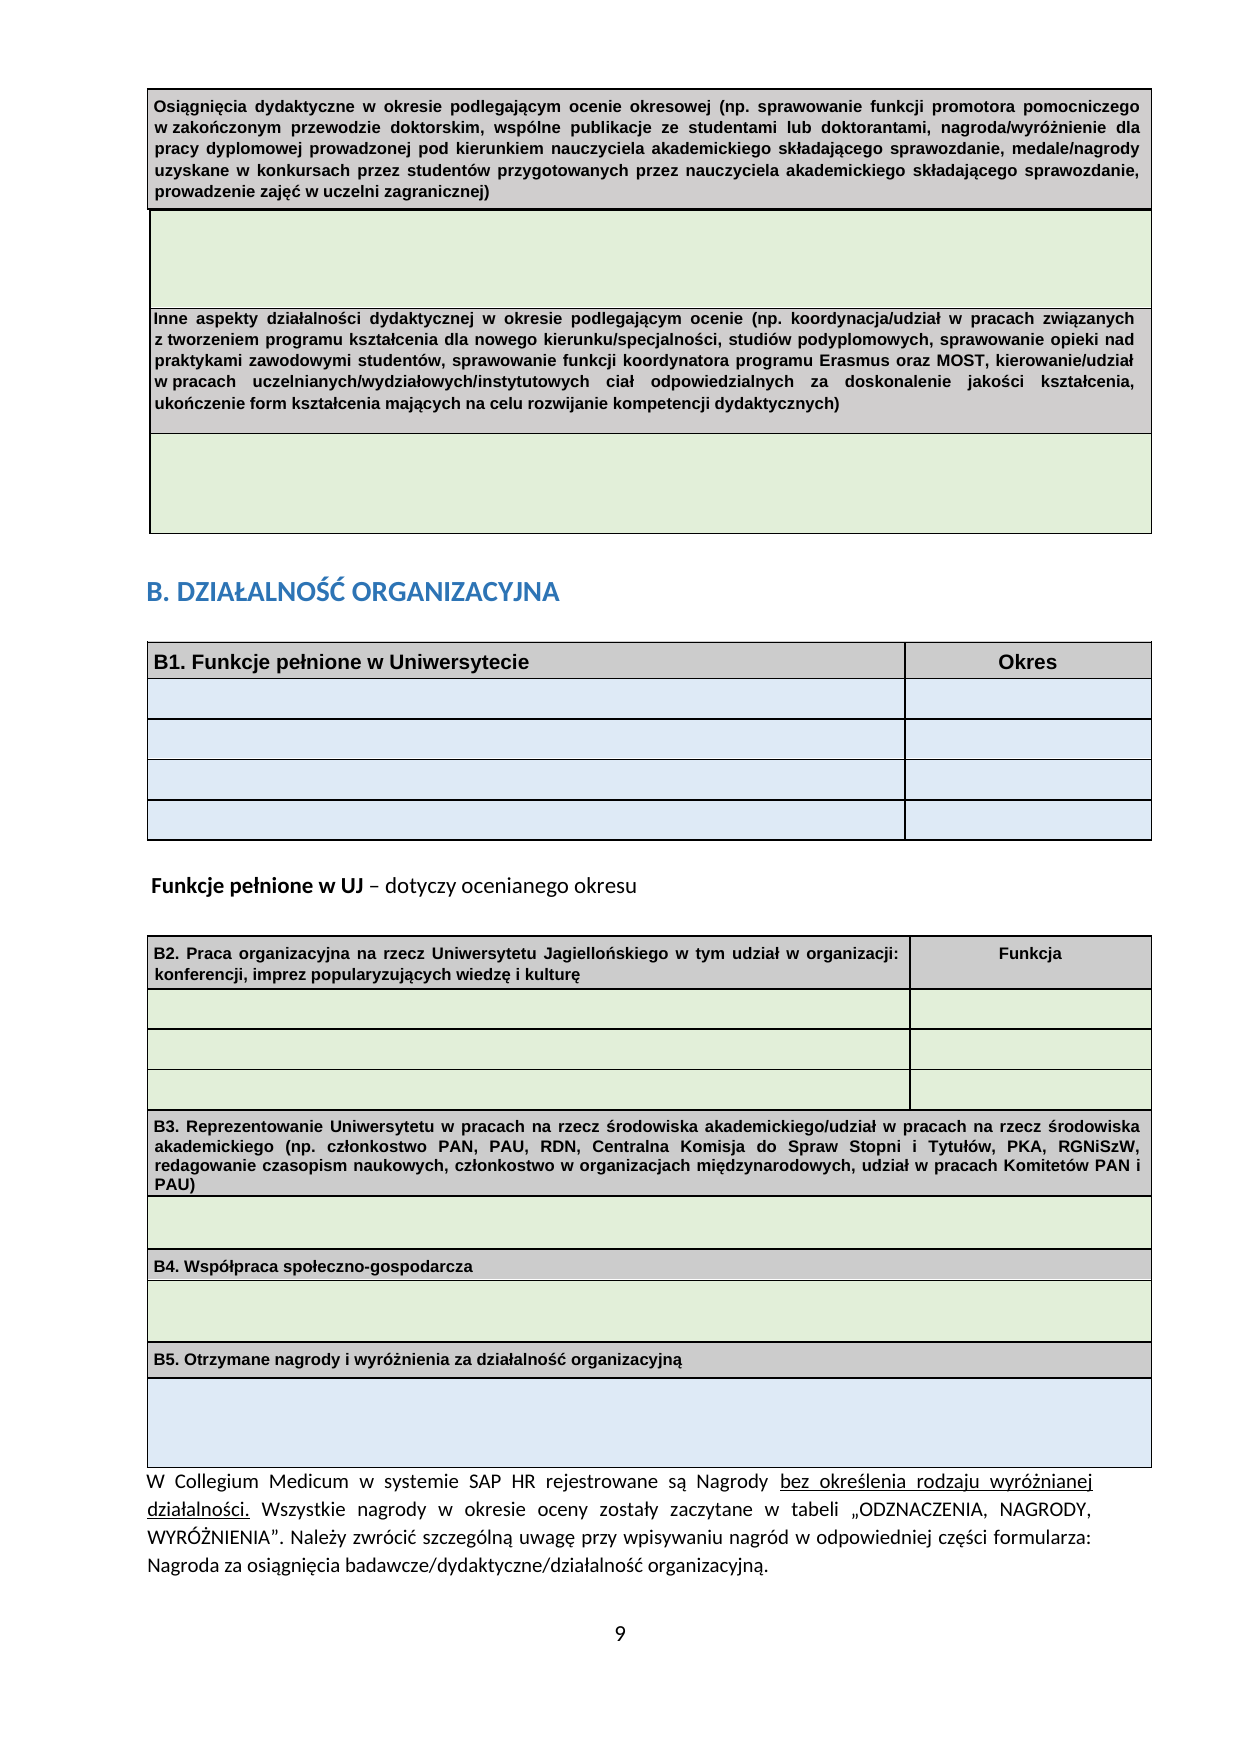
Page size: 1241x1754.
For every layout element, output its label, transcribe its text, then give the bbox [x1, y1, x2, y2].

table_cell B3. Reprezentowanie Uniwersytetu w pracach na rzecz środowiska akademickiego/udział w pracach na rzecz środowiska akademickiego (np. członkostwo PAN, PAU, RDN, Centralna Komisja do Spraw Stopni i Tytułów, PKA, RGNiSzW, redagowanie czasopism naukowych, członkostwo w organizacjach międzynarodowych, udział w pracach Komitetów PAN i PAU) [148, 1111, 1151, 1195]
table_cell [151, 434, 1151, 533]
table_header B2. Praca organizacyjna na rzecz Uniwersytetu Jagiellońskiego w tym udział w organizacji: konferencji, imprez popularyzujących wiedzę i kulturę [148, 937, 909, 988]
table_header Funkcja [911, 937, 1151, 988]
table_cell B5. Otrzymane nagrody i wyróżnienia za działalność organizacyjną [148, 1343, 1151, 1377]
table_cell [148, 1030, 909, 1069]
table_cell [148, 679, 904, 718]
table_cell [911, 1070, 1151, 1109]
table_cell [911, 1030, 1151, 1069]
table_cell [148, 760, 904, 799]
table_cell [148, 1379, 1151, 1467]
table_cell [148, 1197, 1151, 1248]
table_header B1. Funkcje pełnione w Uniwersytecie [148, 643, 904, 678]
table_header [151, 211, 1151, 307]
table_cell Inne aspekty działalności dydaktycznej w okresie podlegającym ocenie (np. koordynacja/udział w pracach związanych z tworzeniem programu kształcenia dla nowego kierunku/specjalności, studiów podyplomowych, sprawowanie opieki nad praktykami zawodowymi studentów, sprawowanie funkcji koordynatora programu Erasmus oraz MOST, kierowanie/udział w pracach uczelnianych/wydziałowych/instytutowych ciał odpowiedzialnych za doskonalenie jakości kształcenia, ukończenie form kształcenia mających na celu rozwijanie kompetencji dydaktycznych) [151, 309, 1151, 433]
table_cell [911, 990, 1151, 1028]
table_cell [148, 990, 909, 1028]
table_cell [148, 1070, 909, 1109]
table_cell [906, 679, 1151, 718]
table_cell [906, 720, 1151, 758]
table_cell [148, 801, 904, 839]
table_header Okres [906, 643, 1151, 678]
text W Collegium Medicum w systemie SAP HR rejestrowane są Nagrody bez określenia rodzaju wyróżnianej działalności. Wszystkie nagrody w okresie oceny zostały zaczytane w tabeli „ODZNACZENIA, NAGRODY, WYRÓŻNIENIA”. Należy zwrócić szczególną uwagę przy wpisywaniu nagród w odpowiedniej części formularza: Nagroda za osiągnięcia badawcze/dydaktyczne/działalność organizacyjną. [146, 1468, 1093, 1578]
subtitle B. DZIAŁALNOŚĆ ORGANIZACYJNA [146, 573, 1102, 608]
table_cell [148, 1281, 1151, 1341]
table_cell [906, 760, 1151, 799]
table_cell [906, 801, 1151, 839]
text Funkcje pełnione w UJ – dotyczy ocenianego okresu [146, 871, 1093, 899]
table_cell Osiągnięcia dydaktyczne w okresie podlegającym ocenie okresowej (np. sprawowanie funkcji promotora pomocniczego w zakończonym przewodzie doktorskim, wspólne publikacje ze studentami lub doktorantami, nagroda/wyróżnienie dla pracy dyplomowej prowadzonej pod kierunkiem nauczyciela akademickiego składającego sprawozdanie, medale/nagrody uzyskane w konkursach przez studentów przygotowanych przez nauczyciela akademickiego składającego sprawozdanie, prowadzenie zajęć w uczelni zagranicznej) [148, 90, 1151, 208]
table_cell [148, 720, 904, 758]
table_cell B4. Współpraca społeczno-gospodarcza [148, 1250, 1151, 1279]
